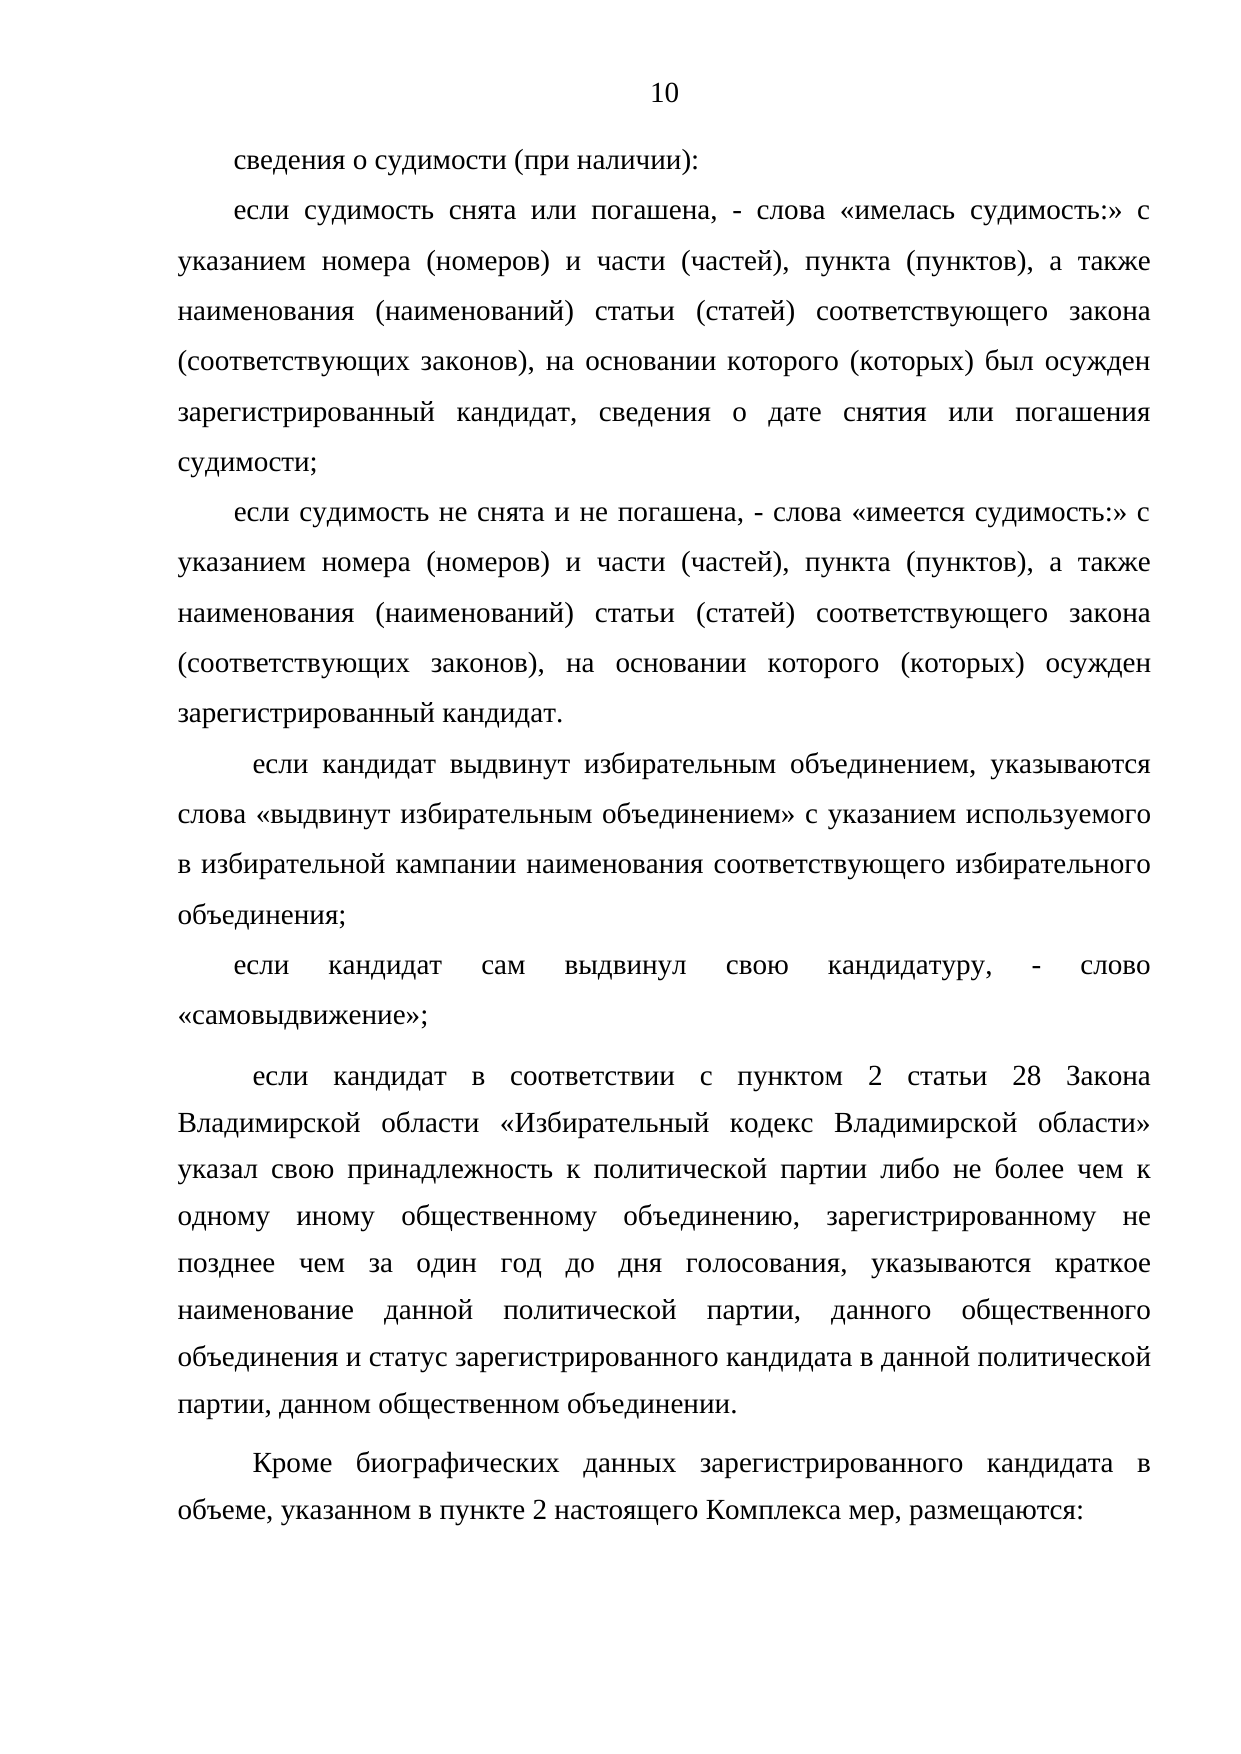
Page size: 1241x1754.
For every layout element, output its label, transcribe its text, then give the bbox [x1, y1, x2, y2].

text Кроме биографических данных зарегистрированного кандидата в объеме, указанном в пункте 2 настоящего Комплекса мер, размещаются: [177, 1435, 1152, 1529]
text если судимость снята или погашена, - слова «имелась судимость:» с указанием номера (номеров) и части (частей), пункта (пунктов), а также наименования (наименований) статьи (статей) соответствующего закона (соответствующих законов), на основании которого (которых) был осужден зарегистрированный кандидат, сведения о дате снятия или погашения судимости; [177, 192, 1152, 477]
text если судимость не снята и не погашена, - слова «имеется судимость:» с указанием номера (номеров) и части (частей), пункта (пунктов), а также наименования (наименований) статьи (статей) соответствующего закона (соответствующих законов), на основании которого (которых) осужден зарегистрированный кандидат. [177, 494, 1152, 729]
text если кандидат сам выдвинул свою кандидатуру, - слово «самовыдвижение»; [177, 947, 1152, 1031]
text если кандидат выдвинут избирательным объединением, указываются слова «выдвинут избирательным объединением» с указанием используемого в избирательной кампании наименования соответствующего избирательного объединения; [177, 746, 1152, 930]
text если кандидат в соответствии с пунктом 2 статьи 28 Закона Владимирской области «Избирательный кодекс Владимирской области» указал свою принадлежность к политической партии либо не более чем к одному иному общественному объединению, зарегистрированному не позднее чем за один год до дня голосования, указываются краткое наименование данной политической партии, данного общественного объединения и статус зарегистрированного кандидата в данной политической партии, данном общественном объединении. [177, 1048, 1152, 1423]
text сведения о судимости (при наличии): [177, 142, 1152, 176]
